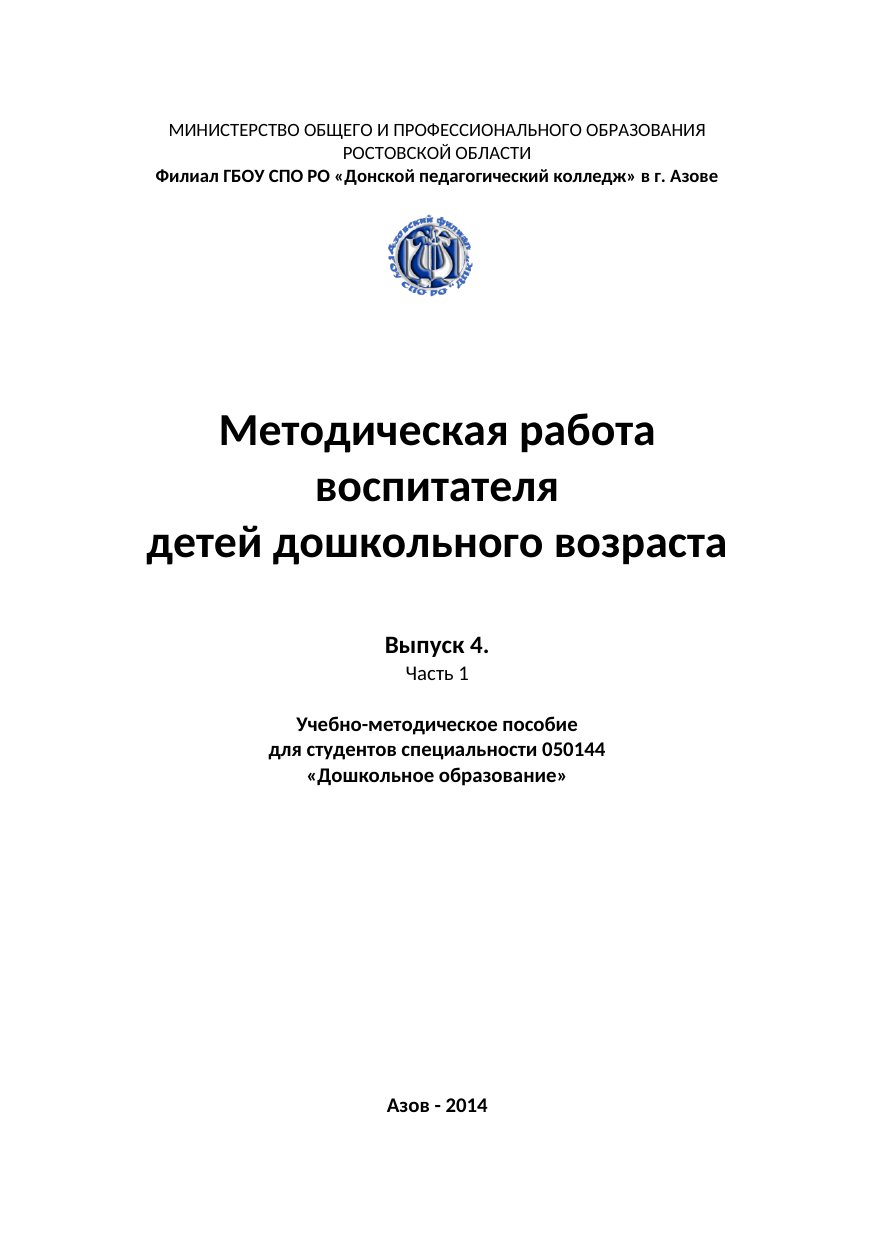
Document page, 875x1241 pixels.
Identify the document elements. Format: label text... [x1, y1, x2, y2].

picture [382, 214, 477, 301]
text Методическая работа [118, 401, 756, 457]
text Часть 1 [118, 660, 756, 686]
text Учебно-методическое пособие [118, 711, 756, 736]
text РОСТОВСКОЙ ОБЛАСТИ [118, 141, 756, 164]
text Филиал ГБОУ СПО РО «Донской педагогический колледж» в г. Азове [118, 164, 756, 187]
text воспитателя [118, 457, 756, 513]
text МИНИСТЕРСТВО ОБЩЕГО И ПРОФЕССИОНАЛЬНОГО ОБРАЗОВАНИЯ [118, 118, 756, 141]
text для студентов специальности 050144 [118, 736, 756, 762]
text Выпуск 4. [118, 629, 756, 660]
text детей дошкольного возраста [118, 513, 756, 568]
text «Дошкольное образование» [118, 762, 756, 787]
text Азов - 2014 [118, 1092, 756, 1118]
